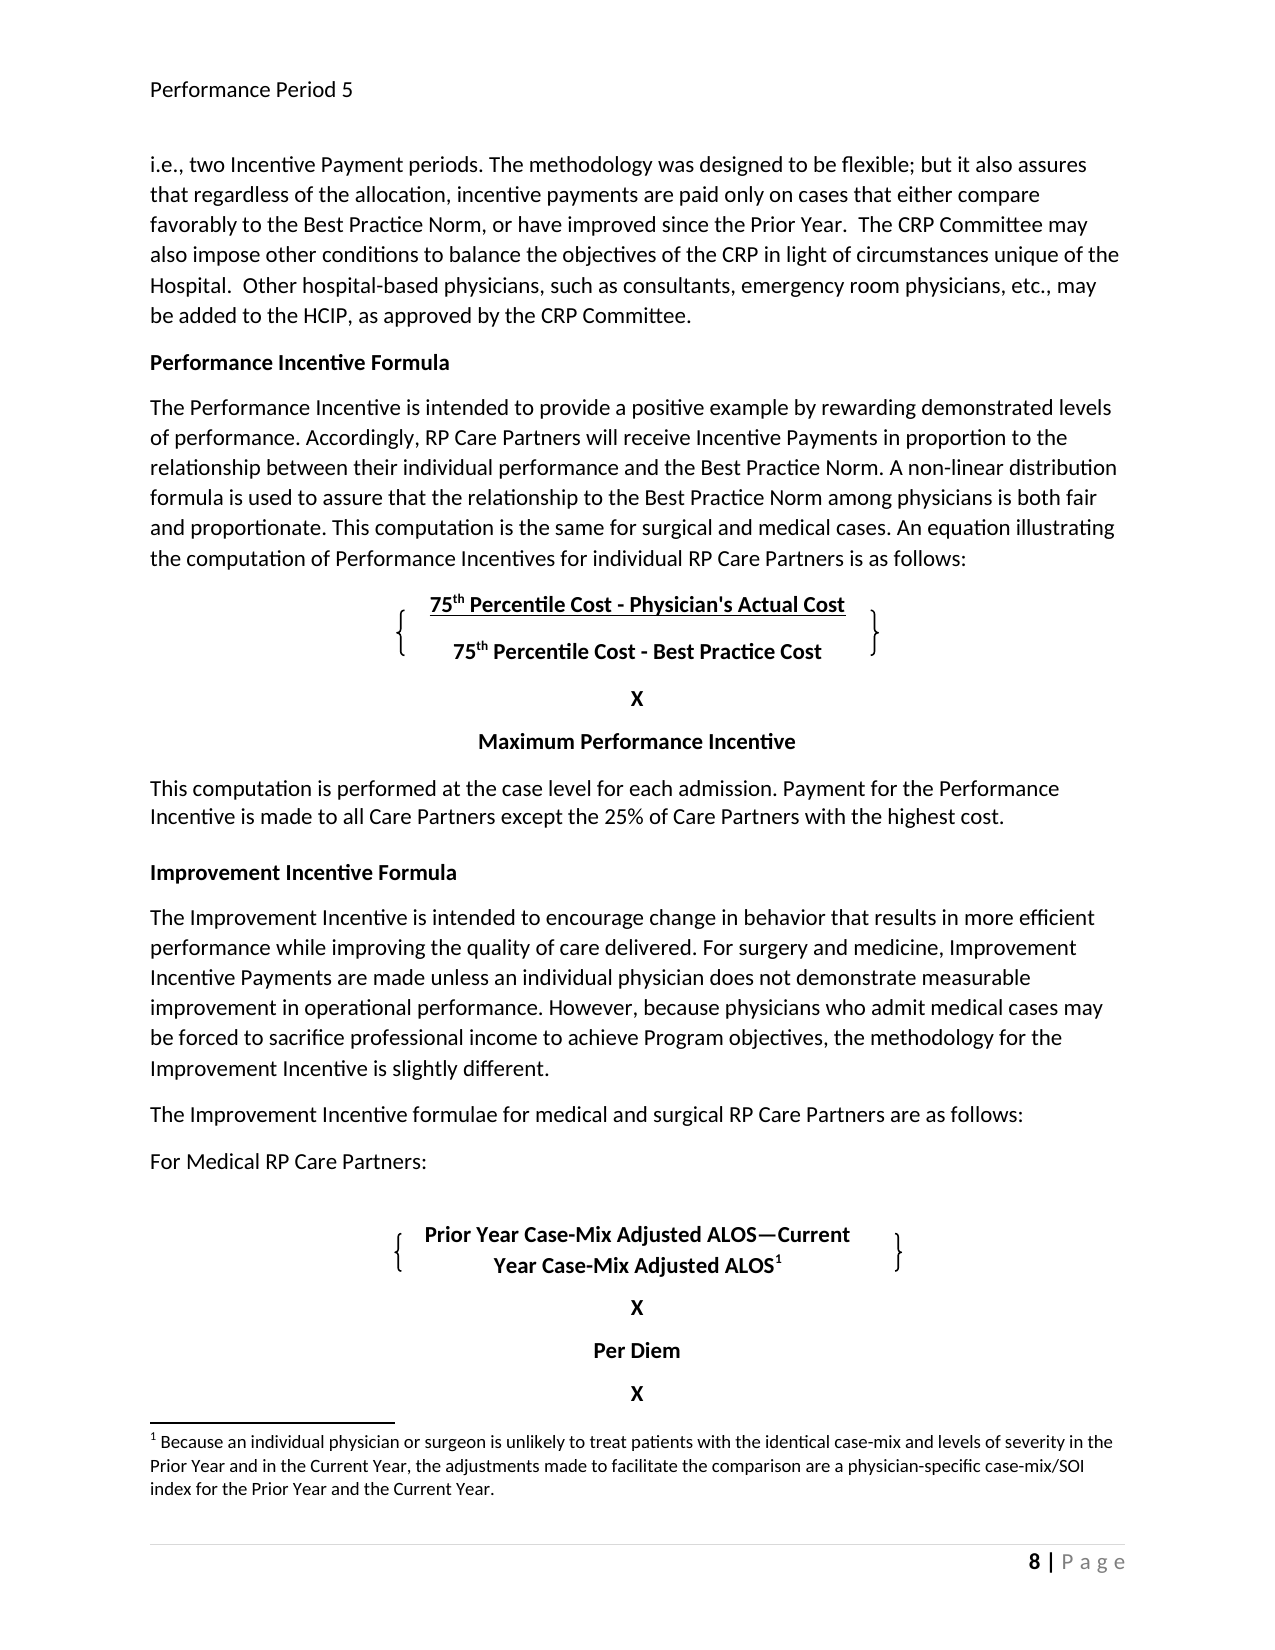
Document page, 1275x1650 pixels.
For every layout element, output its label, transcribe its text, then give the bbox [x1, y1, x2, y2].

text Maximum Performance Incentive [149, 727, 1125, 755]
text X [148, 684, 1125, 712]
text 75th Percentile Cost - Physician's Actual Cost [150, 591, 1125, 618]
text Improvement Incentive Formula [150, 858, 1125, 886]
text Per Diem [149, 1336, 1125, 1364]
text For Medical RP Care Partners: [150, 1147, 1125, 1175]
text The Improvement Incentive is intended to encourage change in behavior that results in more efficient performance while improving the quality of care delivered. For surgery and medicine, Improvement Incentive Payments are made unless an individual physician does not demonstrate measurable improvement in operational performance. However, because physicians who admit medical cases may be forced to sacrifice professional income to achieve Program objectives, the methodology for the Improvement Incentive is slightly different. [150, 903, 1125, 1082]
text X [148, 1379, 1125, 1407]
text 75th Percentile Cost - Best Practice Cost [150, 637, 1125, 665]
text The Performance Incentive is intended to provide a positive example by rewarding demonstrated levels of performance. Accordingly, RP Care Partners will receive Incentive Payments in proportion to the relationship between their individual performance and the Best Practice Norm. A non-linear distribution formula is used to assure that the relationship to the Best Practice Norm among physicians is both fair and proportionate. This computation is the same for surgical and medical cases. An equation illustrating the computation of Performance Incentives for individual RP Care Partners is as follows: [150, 393, 1125, 572]
text Prior Year Case-Mix Adjusted ALOS—Current [150, 1221, 1125, 1249]
text This computation is performed at the case level for each admission. Payment for the Performance Incentive is made to all Care Partners except the 25% of Care Partners with the highest cost. [150, 774, 1125, 830]
text Performance Incentive Formula [150, 348, 1125, 376]
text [150, 150, 1125, 329]
text Year Case-Mix Adjusted ALOS [150, 1251, 1125, 1279]
text The Improvement Incentive formulae for medical and surgical RP Care Partners are as follows: [150, 1101, 1125, 1128]
text X [148, 1293, 1125, 1322]
